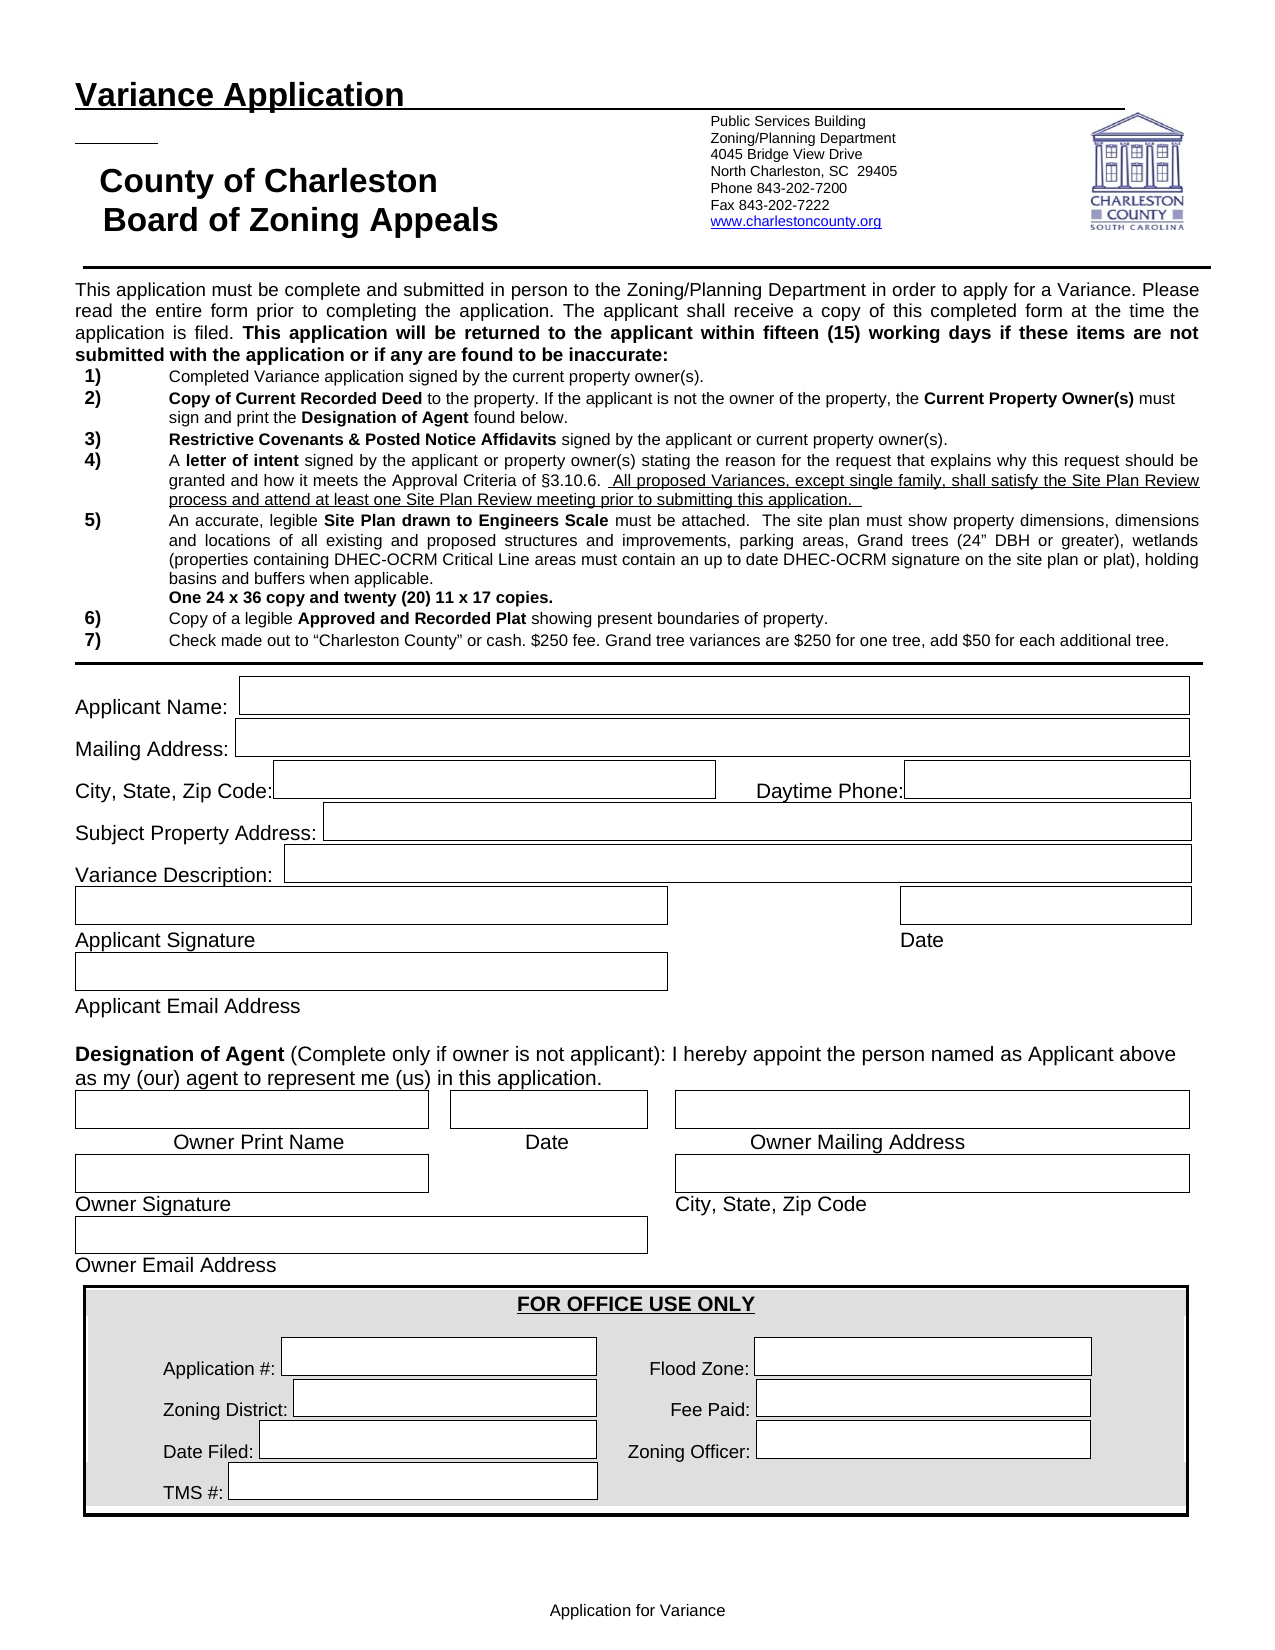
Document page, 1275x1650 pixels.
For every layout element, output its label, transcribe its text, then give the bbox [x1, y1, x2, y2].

text This application must be complete and submitted in person to the Zoning/Planning Department in order to apply for a Variance. Please read the entire form prior to completing the application. The applicant shall receive a copy of this completed form at the time the application is filed. This application will be returned to the applicant within fifteen (15) working days if these items are not submitted with the application or if any are found to be inaccurate: [75, 279, 1200, 365]
list Check made out to “Charleston County” or cash. $250 fee. Grand tree variances are $250 for one tree, add $50 for each additional tree. [84, 628, 1200, 650]
list A letter of intent signed by the applicant or property owner(s) stating the reason for the request that explains why this request should be granted and how it meets the Approval Criteria of §3.10.6. All proposed Variances, except single family, shall satisfy the Site Plan Review process and attend at least one Site Plan Review meeting prior to submitting this application. [84, 449, 1200, 509]
list An accurate, legible Site Plan drawn to Engineers Scale must be attached. The site plan must show property dimensions, dimensions and locations of all existing and proposed structures and improvements, parking areas, Grand trees (24” DBH or greater), wetlands (properties containing DHEC-OCRM Critical Line areas must contain an up to date DHEC-OCRM signature on the site plan or plat), holding basins and buffers when applicable. [84, 509, 1200, 588]
list Copy of a legible Approved and Recorded Plat showing present boundaries of property. [84, 607, 1200, 628]
text Designation of Agent (Complete only if owner is not applicant): I hereby appoint the person named as Applicant above as my (our) agent to represent me (us) in this application. [75, 1042, 1200, 1090]
text Applicant Signature Date [75, 928, 1200, 994]
text Owner Email Address [75, 1253, 1200, 1277]
list Restrictive Covenants & Posted Notice Affidavits signed by the applicant or current property owner(s). [84, 427, 1200, 449]
text Owner Print Name Date Owner Mailing Address [75, 1090, 1200, 1154]
text Application #: Flood Zone: [88, 1337, 1184, 1379]
subtitle Copy of Current Recorded Deed to the property. If the applicant is not the owner of the property, the Current Property Owner(s) must sign and print the Designation of Agent found below. [84, 387, 1200, 427]
text TMS #: [86, 1462, 1186, 1506]
text FOR OFFICE USE ONLY [86, 1290, 1186, 1316]
text Subject Property Address: Variance Description: [75, 802, 1200, 928]
text Owner Signature City, State, Zip Code [75, 1192, 1200, 1216]
subtitle Variance Application [75, 75, 1200, 147]
text Applicant Email Address [75, 994, 1200, 1018]
text Applicant Name: Mailing Address: City, State, Zip Code: Daytime Phone: [75, 676, 1200, 802]
text One 24 x 36 copy and twenty (20) 11 x 17 copies. [169, 588, 1200, 607]
text Zoning District: Fee Paid: [88, 1379, 1184, 1420]
text Date Filed: Zoning Officer: [88, 1420, 1184, 1462]
picture [1090, 147, 1185, 230]
subtitle Completed Variance application signed by the current property owner(s). [84, 365, 1200, 387]
